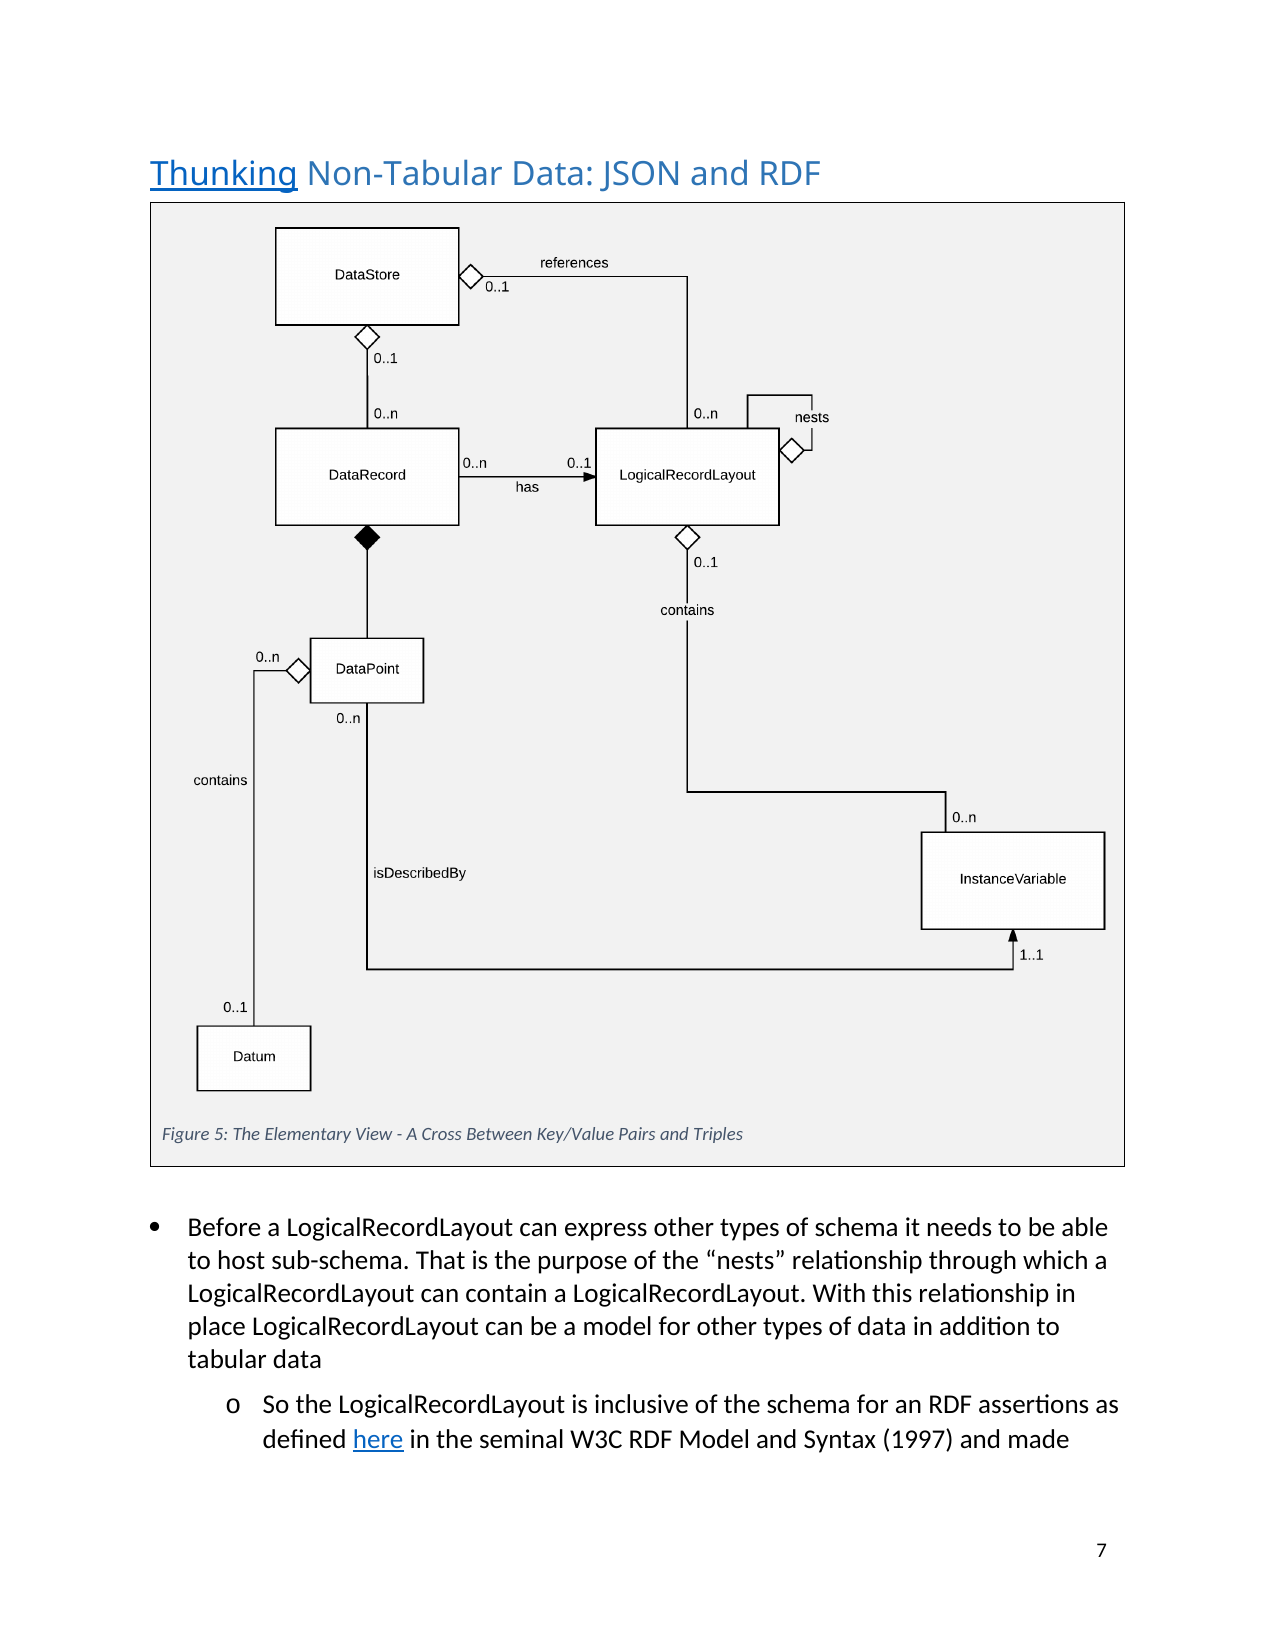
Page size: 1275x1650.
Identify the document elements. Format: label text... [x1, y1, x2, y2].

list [225, 1388, 1125, 1455]
picture [161, 202, 1125, 1123]
list Before a LogicalRecordLayout can express other types of schema it needs to be able to host sub-schema. That is the purpose of the “nests” relationship through which a LogicalRecordLayout can contain a LogicalRecordLayout. With this relationship in place LogicalRecordLayout can be a model for other types of data in addition to tabular data [150, 1210, 1125, 1375]
subtitle Thunking Non-Tabular Data: JSON and RDF [150, 150, 1125, 195]
table_header Figure 5: The Elementary View - A Cross Between Key/Value Pairs and Triples [151, 203, 1124, 1166]
